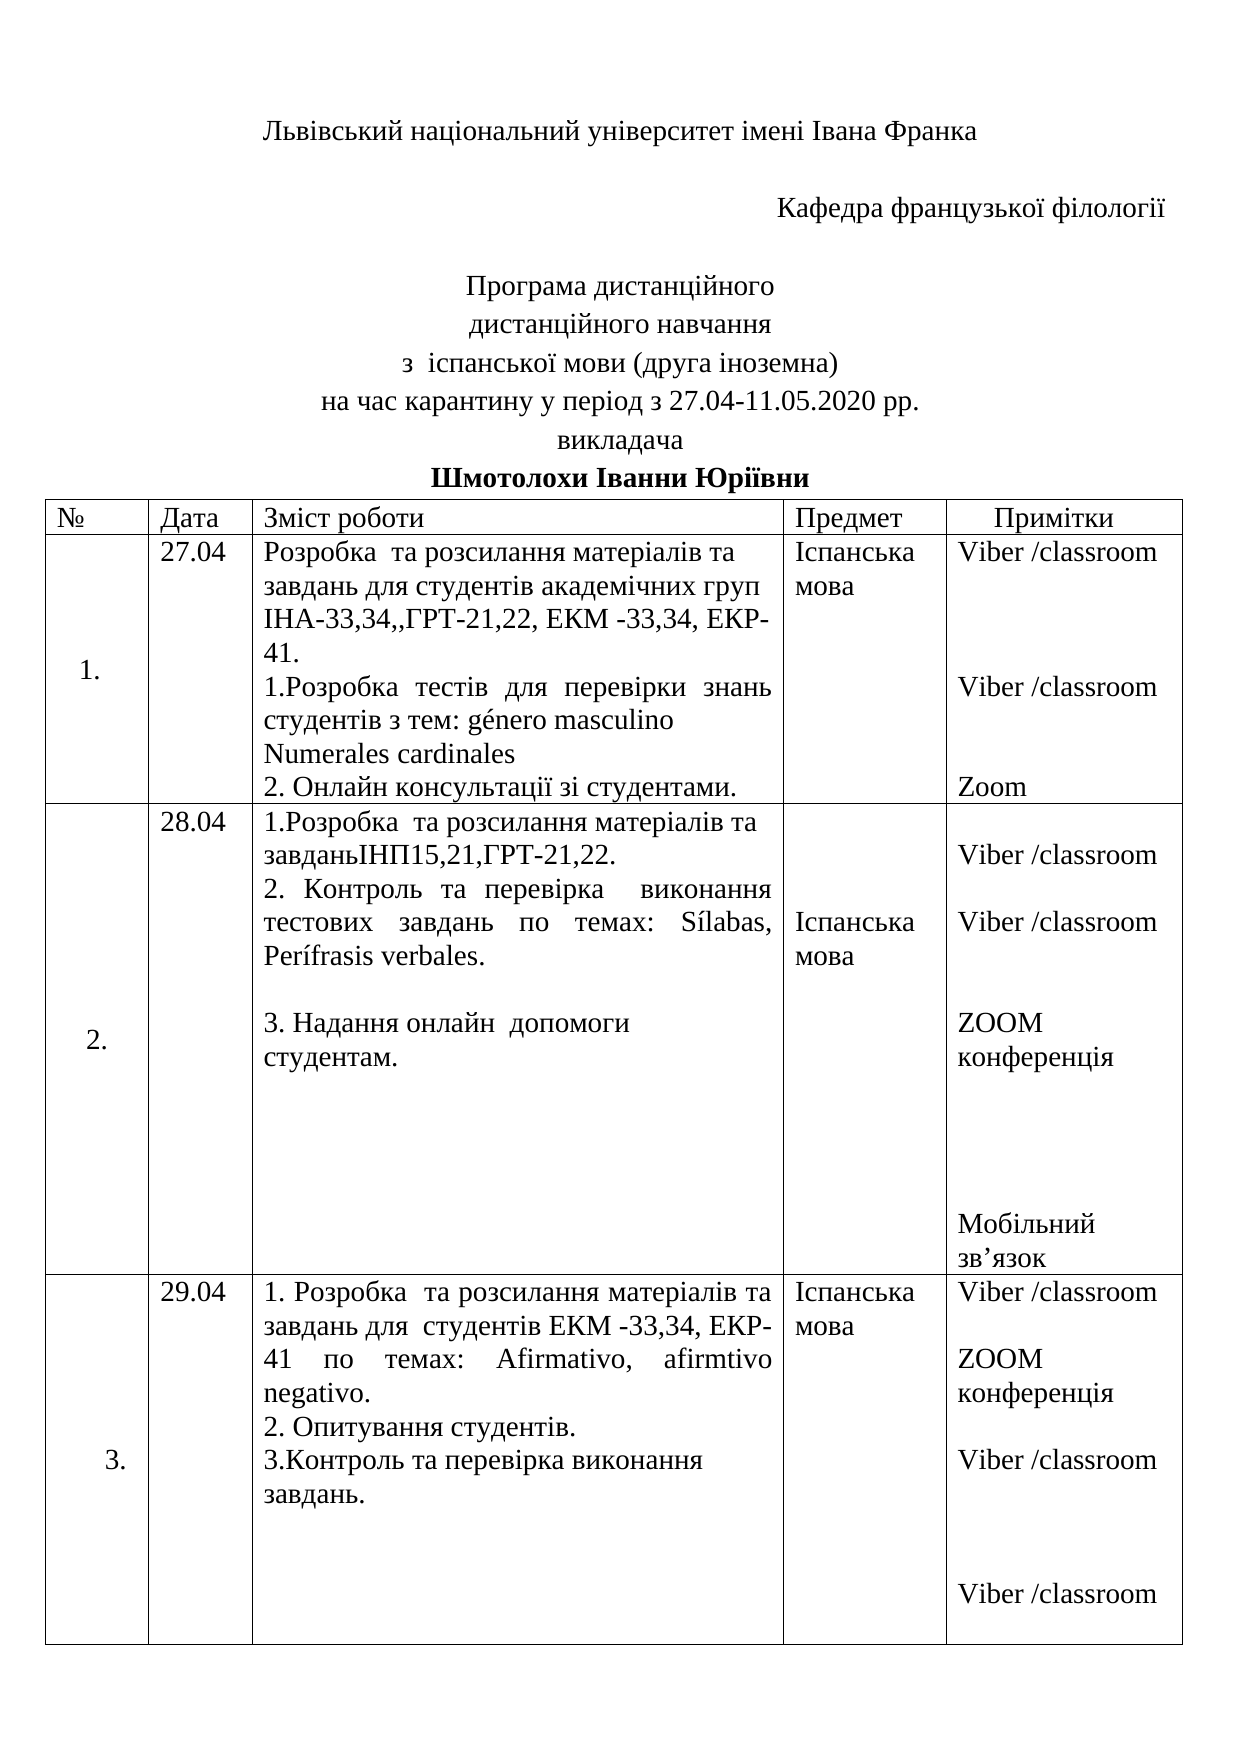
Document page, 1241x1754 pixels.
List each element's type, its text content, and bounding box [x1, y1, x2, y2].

text на час карантину у період з 27.04-11.05.2020 рр. [75, 383, 1165, 417]
table_cell Іспанська мова [784, 1275, 946, 1643]
table_header Зміст роботи [253, 500, 783, 533]
text Шмотолохи Іванни Юріївни [75, 460, 1165, 494]
table_cell Іспанська мова [784, 535, 946, 803]
table_header Примітки [947, 500, 1182, 533]
table_cell Viber /classroom Viber /classroom Zoom [947, 535, 1182, 803]
table_cell Viber /classroom Viber /classroom ZOOM конференція Мобільний зв’язок [947, 804, 1182, 1273]
table_cell Іспанська мова [784, 804, 946, 1273]
table_cell 27.04 [149, 535, 252, 803]
table_cell Viber /classroom ZOOM конференція Viber /classroom Viber /classroom [947, 1275, 1182, 1643]
table_cell 29.04 [149, 1275, 252, 1643]
table_header № [46, 500, 148, 533]
text Львівський національний університет імені Івана Франка [75, 113, 1165, 147]
table_cell 3. [46, 1275, 148, 1643]
text з іспанської мови (друга іноземна) [75, 345, 1165, 378]
table_cell 2. [46, 804, 148, 1273]
text викладача [75, 422, 1165, 455]
table_cell 28.04 [149, 804, 252, 1273]
text дистанційного навчання [75, 306, 1165, 340]
table_header Дата [149, 500, 252, 533]
text Програма дистанційного [75, 268, 1165, 301]
table_cell Розробка та розсилання матеріалів та завдань для студентів академічних груп IНА-33,34,,ГРТ-21,22, ЕКМ -33,34, ЕКР-41. 1.Розробка тестів для перевірки знань студентів з тем: género masculino Numerales cardinales 2. Онлайн консультації зі студентами. [253, 535, 783, 803]
text Кафедра французької філології [75, 191, 1165, 224]
table_cell 1.Розробка та розсилання матеріалів та завданьІНП15,21,ГРТ-21,22. 2. Контроль та перевірка виконання тестових завдань по темах: Sílabas, Perífrasis verbales. 3. Надання онлайн допомоги студентам. [253, 804, 783, 1273]
table_cell 1. [46, 535, 148, 803]
table_cell 1. Розробка та розсилання матеріалів та завдань для студентів ЕКМ -33,34, ЕКР-41 по темах: Afirmativo, afirmtivo negativo. 2. Опитування студентів. 3.Контроль та перевірка виконання завдань. [253, 1275, 783, 1643]
table_header Предмет [784, 500, 946, 533]
